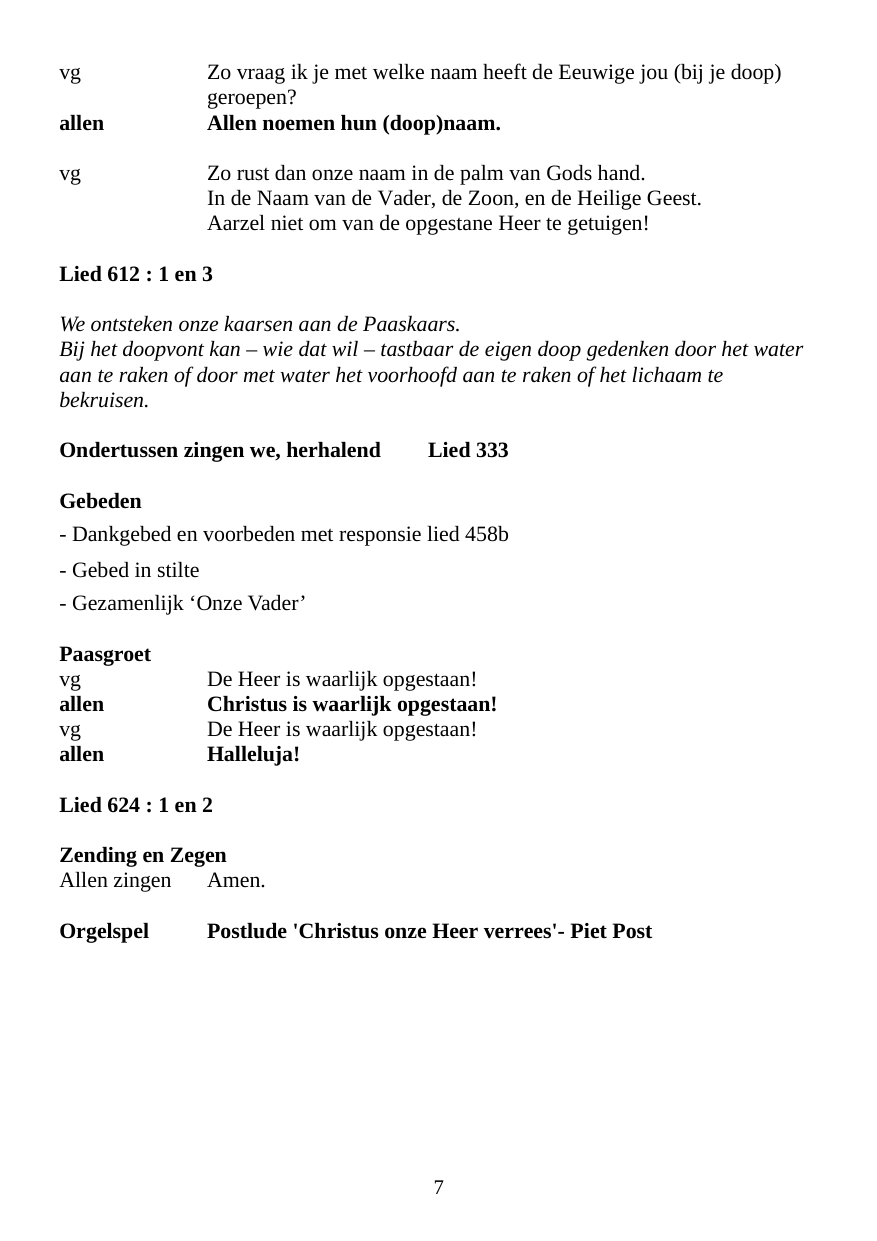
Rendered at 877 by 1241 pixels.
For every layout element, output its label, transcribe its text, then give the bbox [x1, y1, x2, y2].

text Paasgroet [59, 641, 818, 666]
text allen Allen noemen hun (doop)naam. [59, 109, 818, 135]
text Orgelspel Postlude 'Christus onze Heer verrees'- Piet Post [59, 918, 818, 943]
text vg Zo vraag ik je met welke naam heeft de Eeuwige jou (bij je doop) geroepen? [59, 59, 818, 109]
text vg Zo rust dan onze naam in de palm van Gods hand. [59, 160, 818, 185]
text Gebeden [59, 488, 818, 513]
text vg De Heer is waarlijk opgestaan! [59, 716, 818, 741]
text allen Christus is waarlijk opgestaan! [59, 691, 818, 716]
text In de Naam van de Vader, de Zoon, en de Heilige Geest. [59, 185, 818, 210]
text We ontsteken onze kaarsen aan de Paaskaars. [59, 311, 818, 336]
text Zending en Zegen [59, 842, 818, 867]
text Allen zingen Amen. [59, 867, 818, 893]
text allen Halleluja! [59, 741, 818, 767]
text Ondertussen zingen we, herhalend Lied 333 [59, 437, 818, 462]
text Aarzel niet om van de opgestane Heer te getuigen! [59, 210, 818, 236]
text - Dankgebed en voorbeden met responsie lied 458b [59, 521, 818, 546]
text - Gezamenlijk ‘Onze Vader’ [59, 590, 818, 615]
text Lied 612 : 1 en 3 [59, 261, 818, 286]
text Lied 624 : 1 en 2 [59, 792, 818, 817]
text - Gebed in stilte [59, 557, 818, 582]
text Bij het doopvont kan – wie dat wil – tastbaar de eigen doop gedenken door het water aan te raken of door met water het voorhoofd aan te raken of het lichaam te bekruisen. [59, 336, 818, 412]
text vg De Heer is waarlijk opgestaan! [59, 666, 818, 691]
